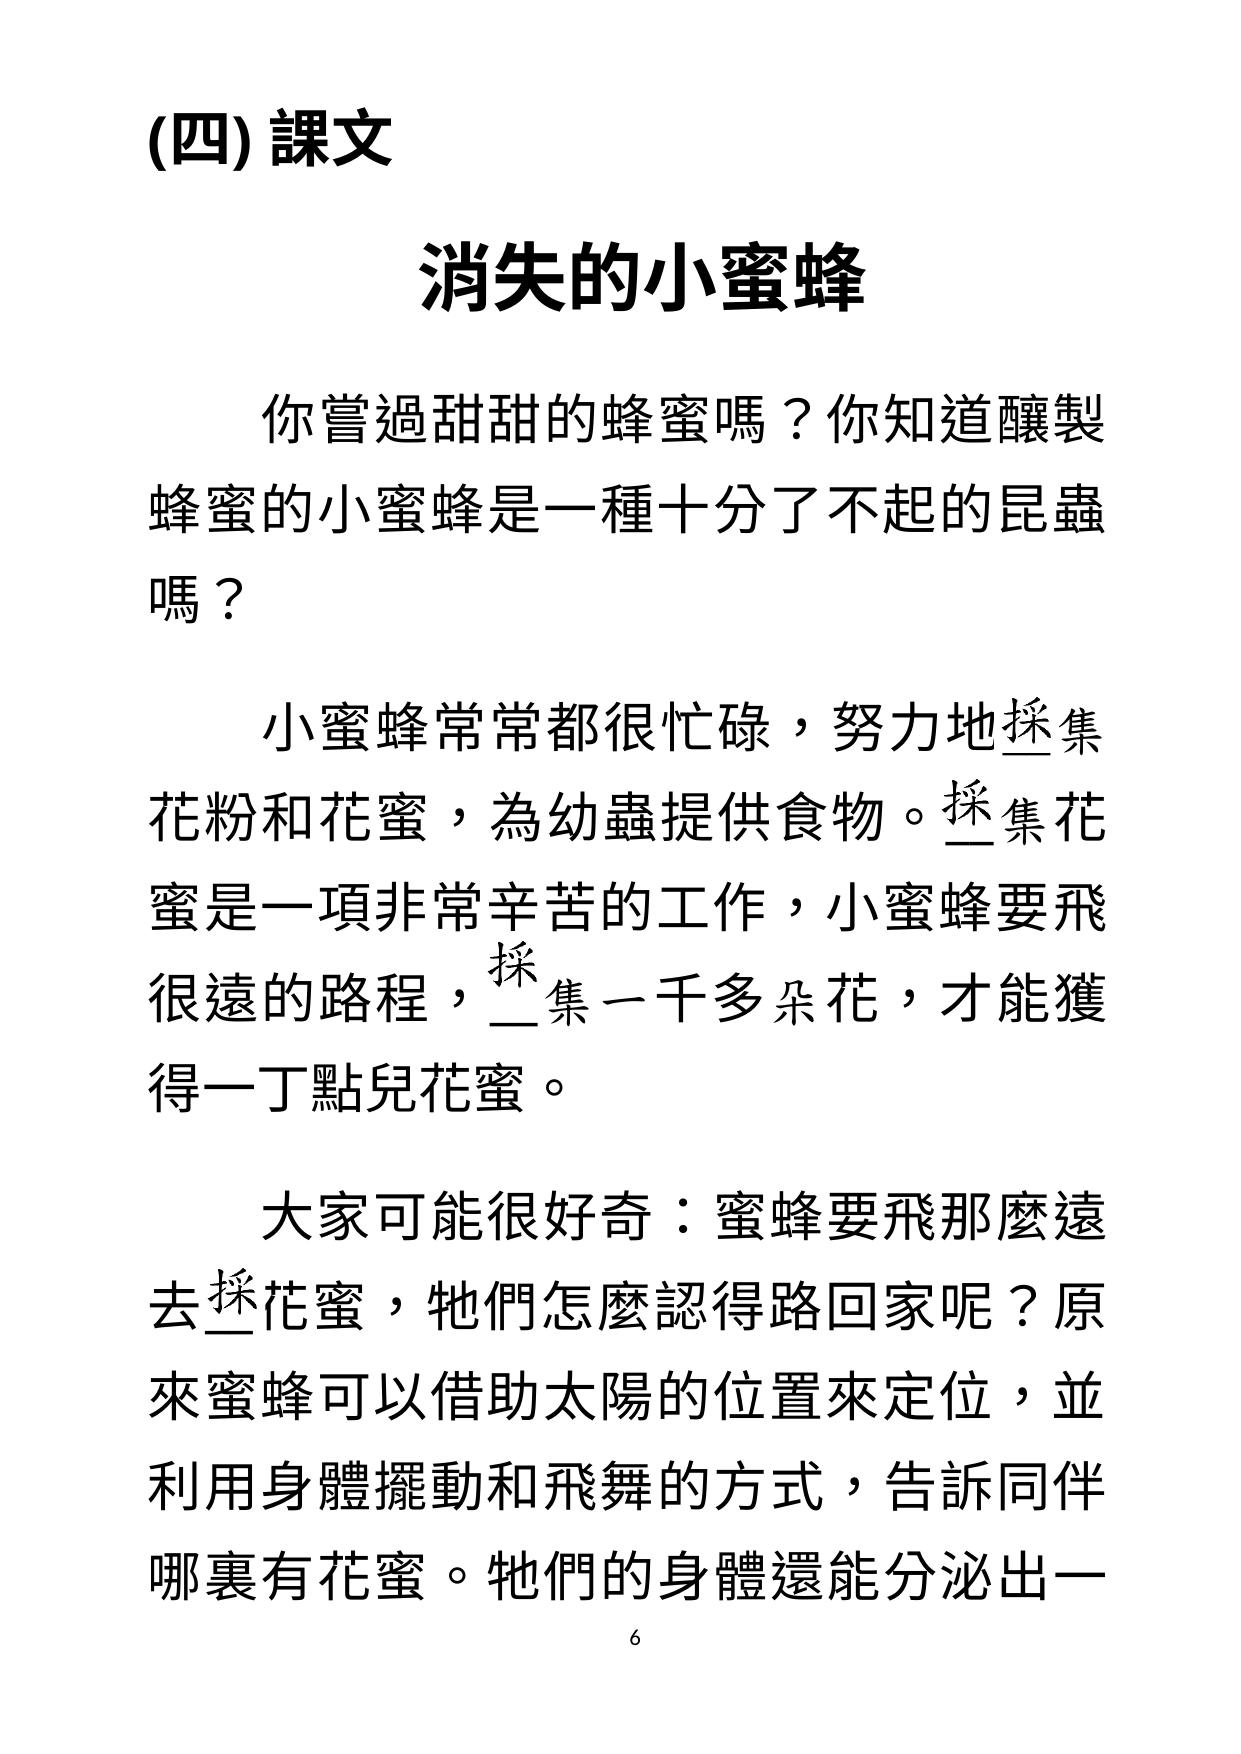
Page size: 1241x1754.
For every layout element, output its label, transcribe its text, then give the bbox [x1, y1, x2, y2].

picture [200, 1258, 266, 1324]
text 小蜜蜂常常都很忙碌，努力地__集花粉和花蜜，為幼蟲提供食物。__集花蜜是一項非常辛苦的工作，小蜜蜂要飛很遠的路程，__集一千多朵花，才能獲得一丁點兒花蜜。 [148, 684, 1107, 1124]
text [148, 1173, 1107, 1612]
text 消失的小蜜蜂 [148, 218, 1122, 327]
picture [994, 687, 1059, 753]
text 你嘗過甜甜的蜂蜜嗎？你知道釀製蜂蜜的小蜜蜂是一種十分了不起的昆蟲嗎？ [148, 377, 1107, 635]
picture [480, 931, 546, 997]
picture [934, 769, 1000, 835]
text (四) 課文 [148, 89, 1122, 179]
